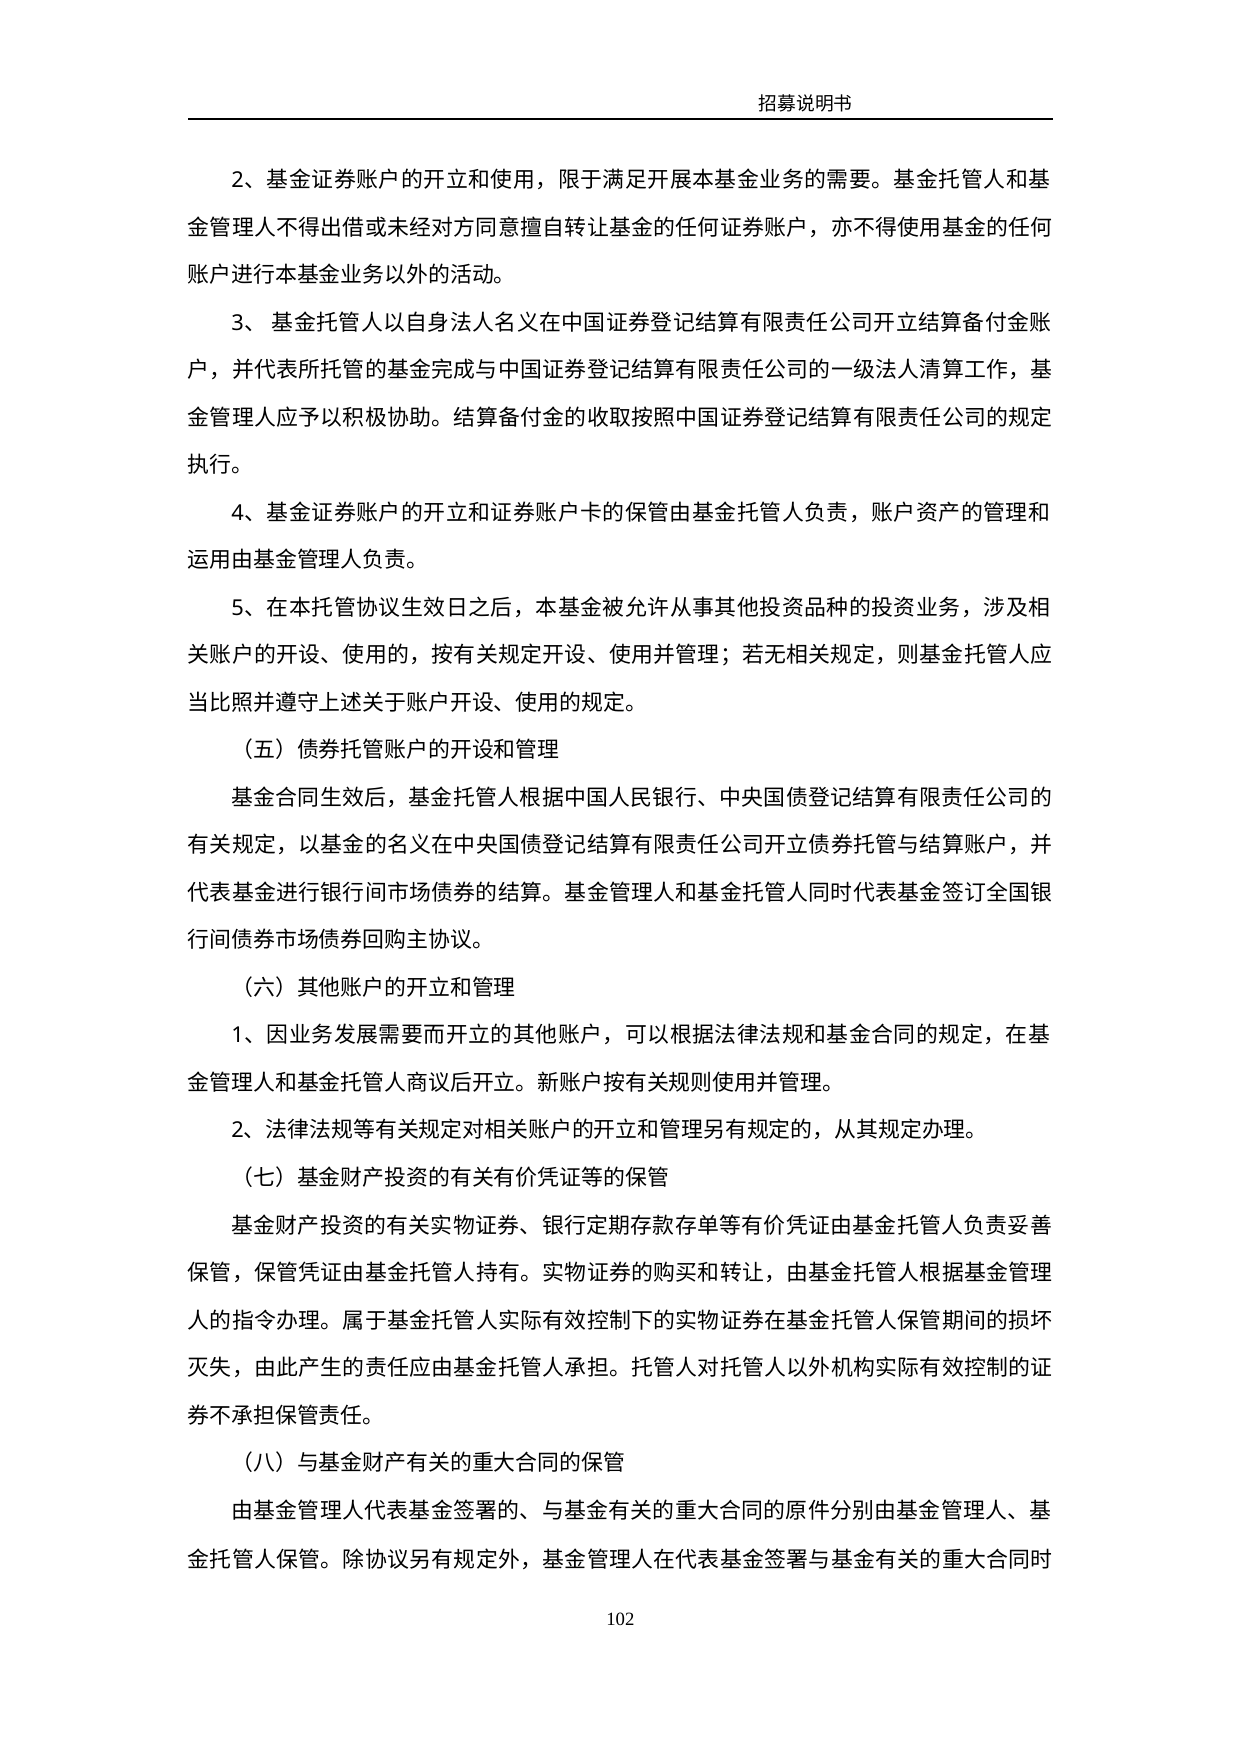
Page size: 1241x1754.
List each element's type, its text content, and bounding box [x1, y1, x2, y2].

text 5、在本托管协议生效日之后，本基金被允许从事其他投资品种的投资业务，涉及相关账户的开设、使用的，按有关规定开设、使用并管理；若无相关规定，则基金托管人应当比照并遵守上述关于账户开设、使用的规定。 [187, 590, 1053, 717]
text 基金财产投资的有关实物证券、银行定期存款存单等有价凭证由基金托管人负责妥善保管，保管凭证由基金托管人持有。实物证券的购买和转让，由基金托管人根据基金管理人的指令办理。属于基金托管人实际有效控制下的实物证券在基金托管人保管期间的损坏、灭失，由此产生的责任应由基金托管人承担。托管人对托管人以外机构实际有效控制的证券不承担保管责任。 [187, 1208, 1053, 1429]
text （八）与基金财产有关的重大合同的保管 [187, 1445, 1053, 1477]
text 4、基金证券账户的开立和证券账户卡的保管由基金托管人负责，账户资产的管理和运用由基金管理人负责。 [187, 495, 1053, 574]
text （五）债券托管账户的开设和管理 [187, 732, 1053, 764]
text 3、 基金托管人以自身法人名义在中国证券登记结算有限责任公司开立结算备付金账户，并代表所托管的基金完成与中国证券登记结算有限责任公司的一级法人清算工作，基金管理人应予以积极协助。结算备付金的收取按照中国证券登记结算有限责任公司的规定执行。 [187, 304, 1053, 479]
text 1、因业务发展需要而开立的其他账户，可以根据法律法规和基金合同的规定，在基金管理人和基金托管人商议后开立。新账户按有关规则使用并管理。 [187, 1017, 1053, 1097]
text （七）基金财产投资的有关有价凭证等的保管 [187, 1160, 1053, 1192]
text 2、基金证券账户的开立和使用，限于满足开展本基金业务的需要。基金托管人和基金管理人不得出借或未经对方同意擅自转让基金的任何证券账户，亦不得使用基金的任何账户进行本基金业务以外的活动。 [187, 162, 1053, 289]
text （六）其他账户的开立和管理 [187, 970, 1053, 1002]
text 2、法律法规等有关规定对相关账户的开立和管理另有规定的，从其规定办理。 [187, 1112, 1053, 1144]
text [187, 1493, 1053, 1574]
text 基金合同生效后，基金托管人根据中国人民银行、中央国债登记结算有限责任公司的有关规定，以基金的名义在中央国债登记结算有限责任公司开立债券托管与结算账户，并代表基金进行银行间市场债券的结算。基金管理人和基金托管人同时代表基金签订全国银行间债券市场债券回购主协议。 [187, 780, 1053, 954]
